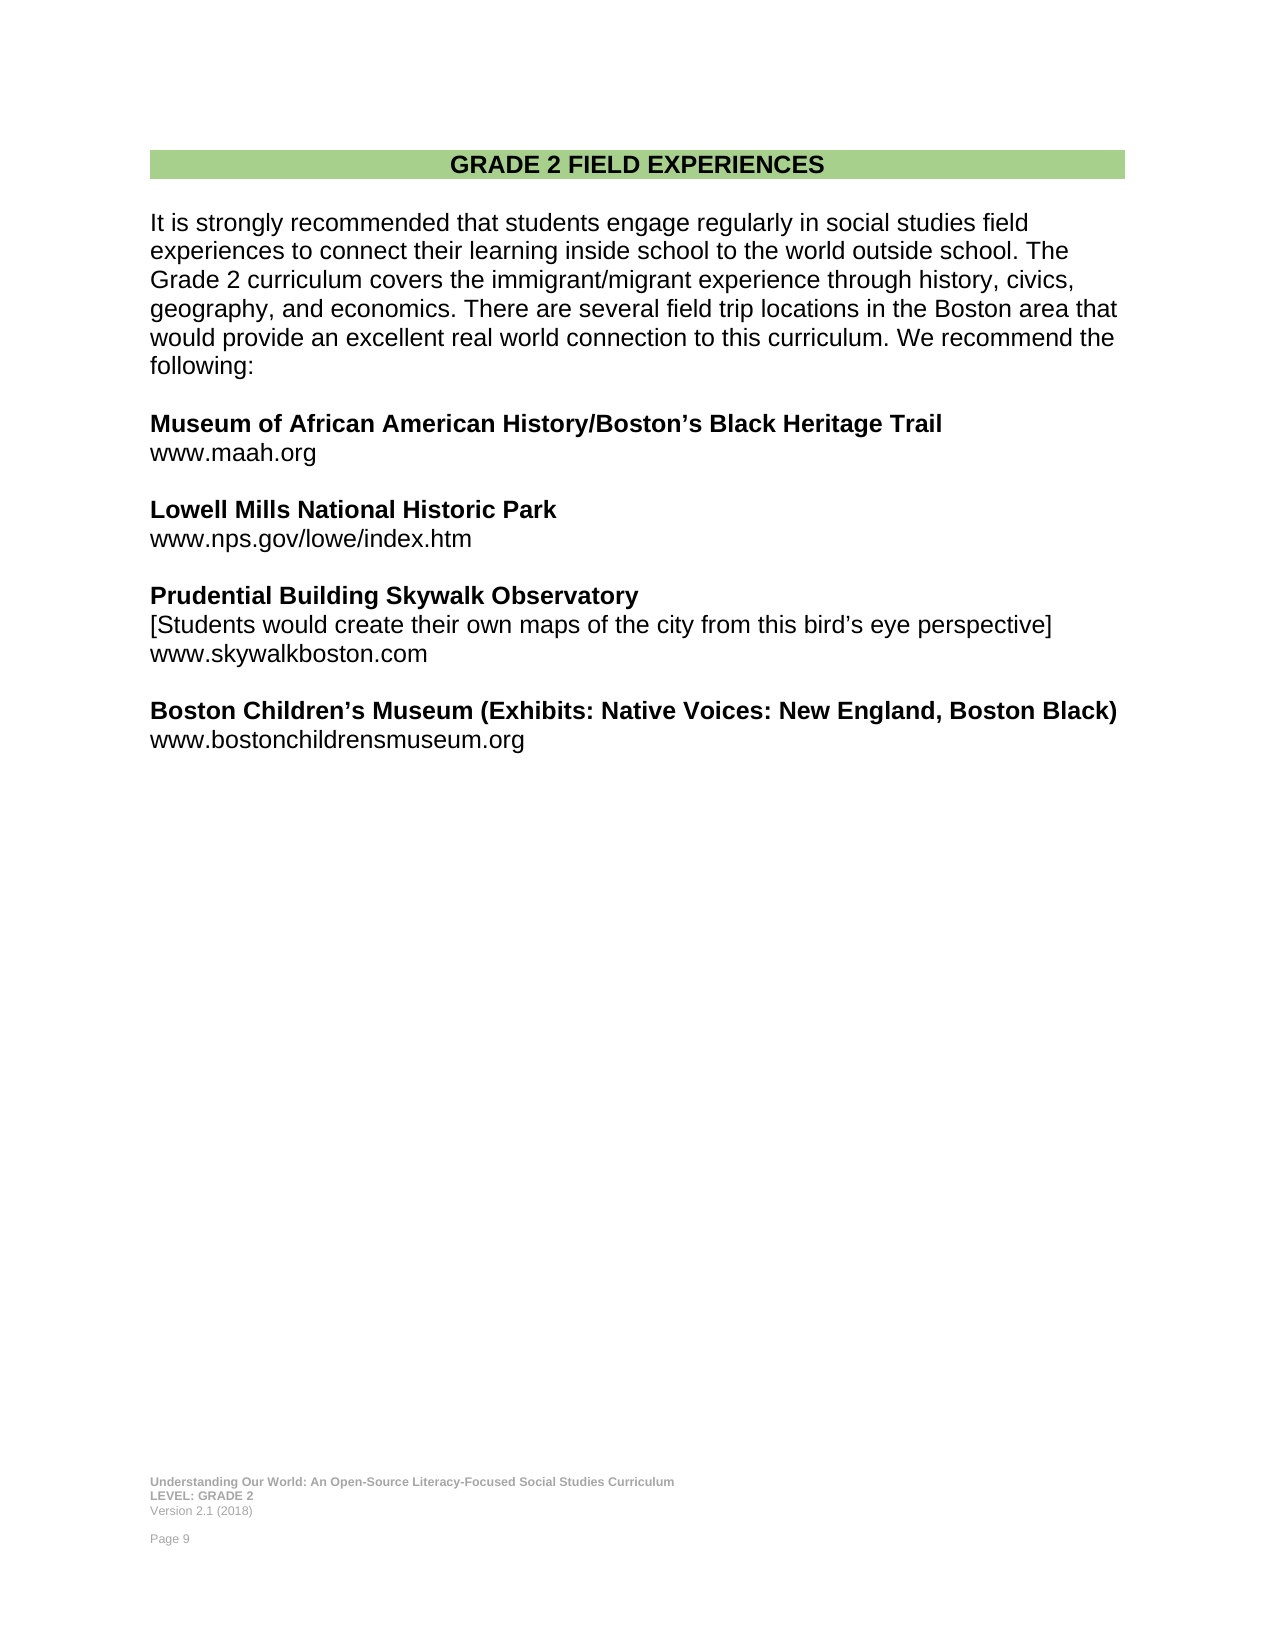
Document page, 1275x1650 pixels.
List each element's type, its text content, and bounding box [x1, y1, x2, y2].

text www.maah.org [150, 437, 1125, 466]
text [Students would create their own maps of the city from this bird’s eye perspective] [150, 610, 1125, 639]
text It is strongly recommended that students engage regularly in social studies field experiences to connect their learning inside school to the world outside school. The Grade 2 curriculum covers the immigrant/migrant experience through history, civics, geography, and economics. There are several field trip locations in the Boston area that would provide an excellent real world connection to this curriculum. We recommend the following: [150, 207, 1125, 380]
text www.nps.gov/lowe/index.htm [150, 524, 1125, 552]
text Boston Children’s Museum (Exhibits: Native Voices: New England, Boston Black) [150, 696, 1125, 725]
text www.bostonchildrensmuseum.org [150, 725, 1125, 754]
text Lowell Mills National Historic Park [150, 495, 1125, 524]
text GRADE 2 FIELD EXPERIENCES [150, 150, 1125, 179]
text Museum of African American History/Boston’s Black Heritage Trail [150, 409, 1125, 437]
text www.skywalkboston.com [150, 639, 1125, 667]
text Prudential Building Skywalk Observatory [150, 581, 1125, 610]
